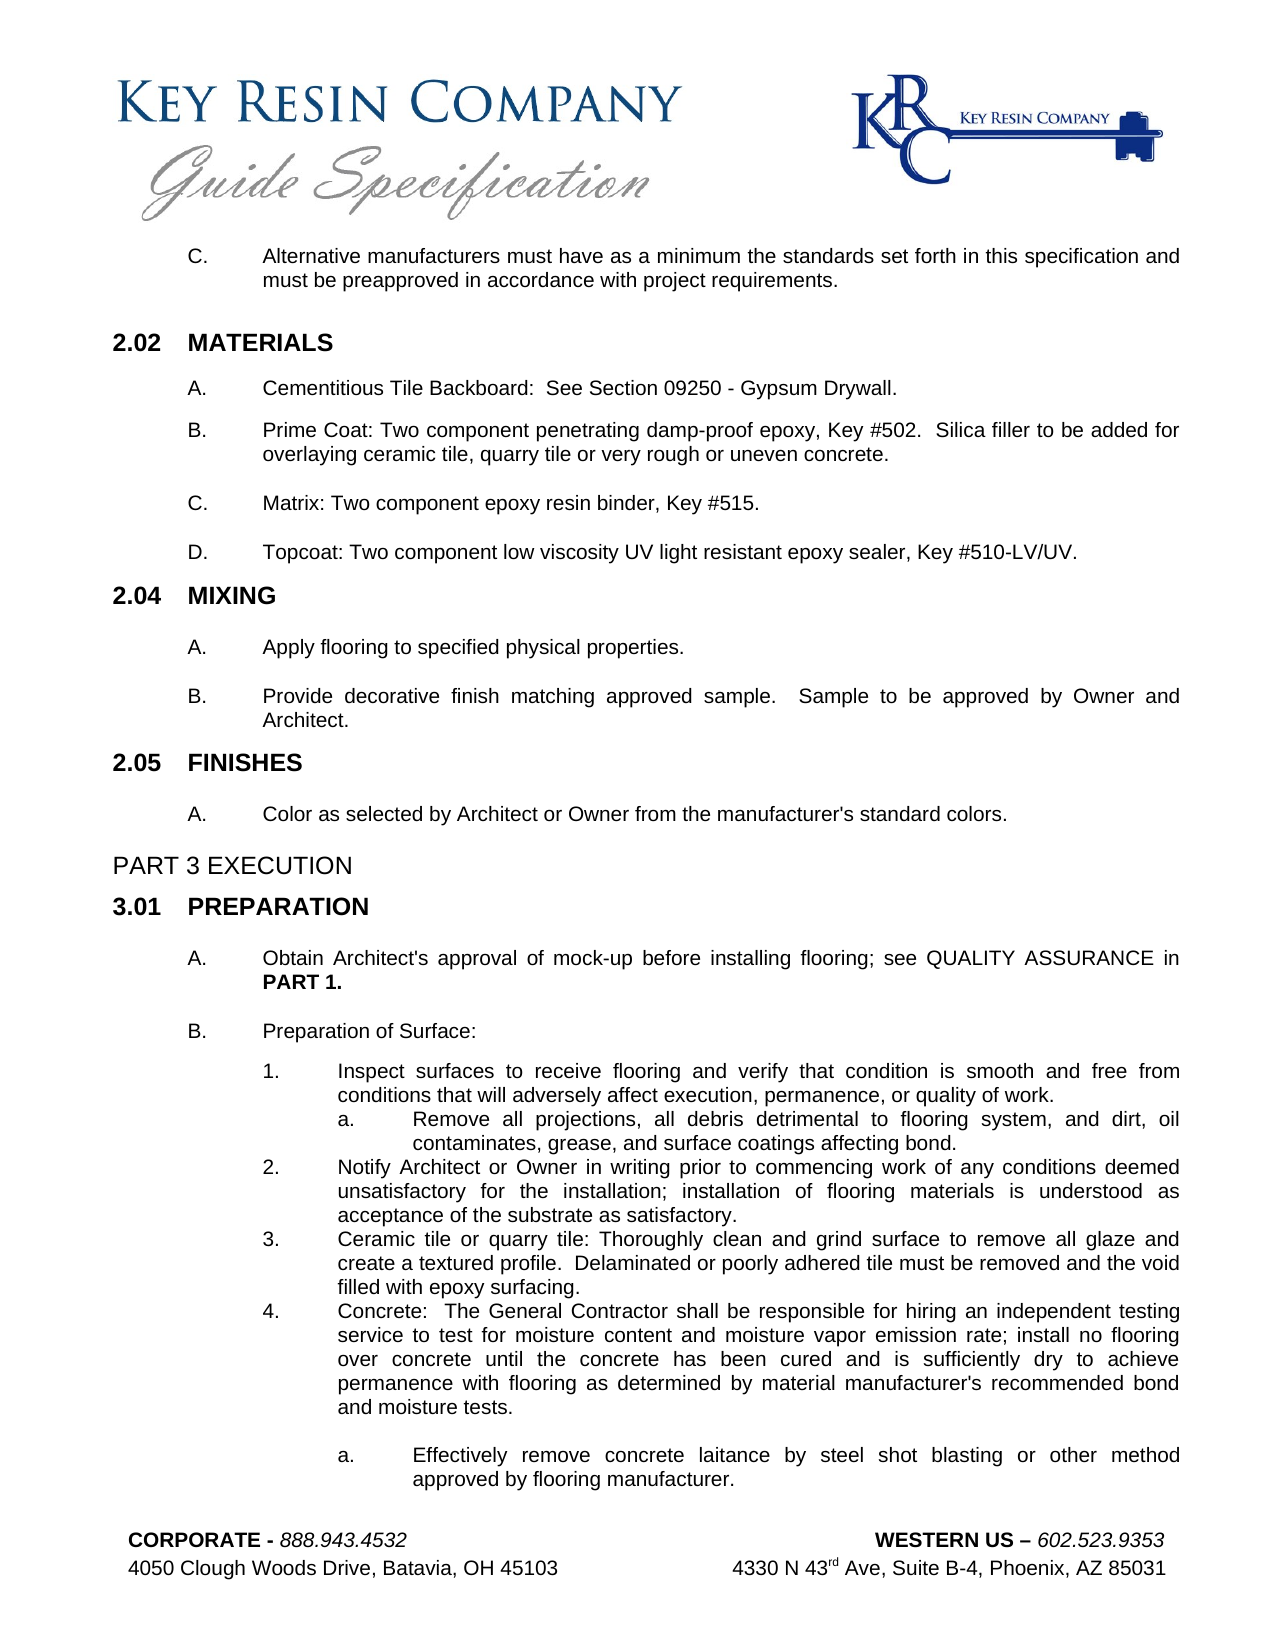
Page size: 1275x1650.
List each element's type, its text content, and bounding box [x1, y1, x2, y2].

text C. Matrix: Two component epoxy resin binder, Key #515. [187, 491, 1181, 515]
subtitle 2.05 FINISHES [112, 748, 1181, 777]
picture [846, 65, 1171, 191]
text 4. Concrete: The General Contractor shall be responsible for hiring an independent testing service to test for moisture content and moisture vapor emission rate; install no flooring over concrete until the concrete has been cured and is sufficiently dry to achieve permanence with flooring as determined by material manufacturer's recommended bond and moisture tests. [262, 1299, 1181, 1419]
subtitle 2.04 MIXING [112, 581, 1181, 609]
text A. Obtain Architect's approval of mock-up before installing flooring; see QUALITY ASSURANCE in PART 1. [187, 946, 1181, 994]
text 2. Notify Architect or Owner in writing prior to commencing work of any conditions deemed unsatisfactory for the installation; installation of flooring materials is understood as acceptance of the substrate as satisfactory. [262, 1155, 1181, 1227]
text B. Prime Coat: Two component penetrating damp-proof epoxy, Key #502. Silica filler to be added for overlaying ceramic tile, quarry tile or very rough or uneven concrete. [187, 418, 1181, 466]
text B. Preparation of Surface: [187, 1019, 1181, 1043]
text a. Effectively remove concrete laitance by steel shot blasting or other method approved by flooring manufacturer. [337, 1443, 1181, 1491]
text 3. Ceramic tile or quarry tile: Thoroughly clean and grind surface to remove all glaze and create a tured profile. Delaminated or poorly adhered tile must be removed and the void filled with epoxy surfacing. [262, 1227, 1181, 1299]
text a. Remove all projections, all debris detrimental to flooring system, and dirt, oil contaminates, grease, and surface coatings affecting bond. [337, 1107, 1181, 1155]
subtitle 3.01 PREPARATION [112, 892, 1181, 921]
text A. Cementitious Tile Backboard: See Section 09250 - Gypsum Drywall. [187, 376, 1181, 399]
text 1. Inspect surfaces to receive flooring and verify that condition is smooth and free from conditions that will adversely affect execution, permanence, or quality of work. [262, 1059, 1181, 1107]
subtitle 2.02 MATERIALS [112, 328, 1181, 357]
text C. Alternative manufacturers must have as a minimum the standards set forth in this specification and must be preapproved in accordance with project requirements. [187, 244, 1181, 292]
text D. Topcoat: Two component low viscosity UV light resistant epoxy sealer, Key #510-LV/UV. [187, 540, 1181, 564]
text A. Color as selected by Architect or Owner from the manufacturer's standard colors. [187, 802, 1181, 826]
subtitle PART 3 EXECUTION [112, 851, 1181, 879]
picture [112, 74, 687, 225]
text B. Provide decorative finish matching approved sample. Sample to be approved by Owner and Architect. [187, 683, 1181, 731]
text A. Apply flooring to specified physical properties. [187, 634, 1181, 658]
